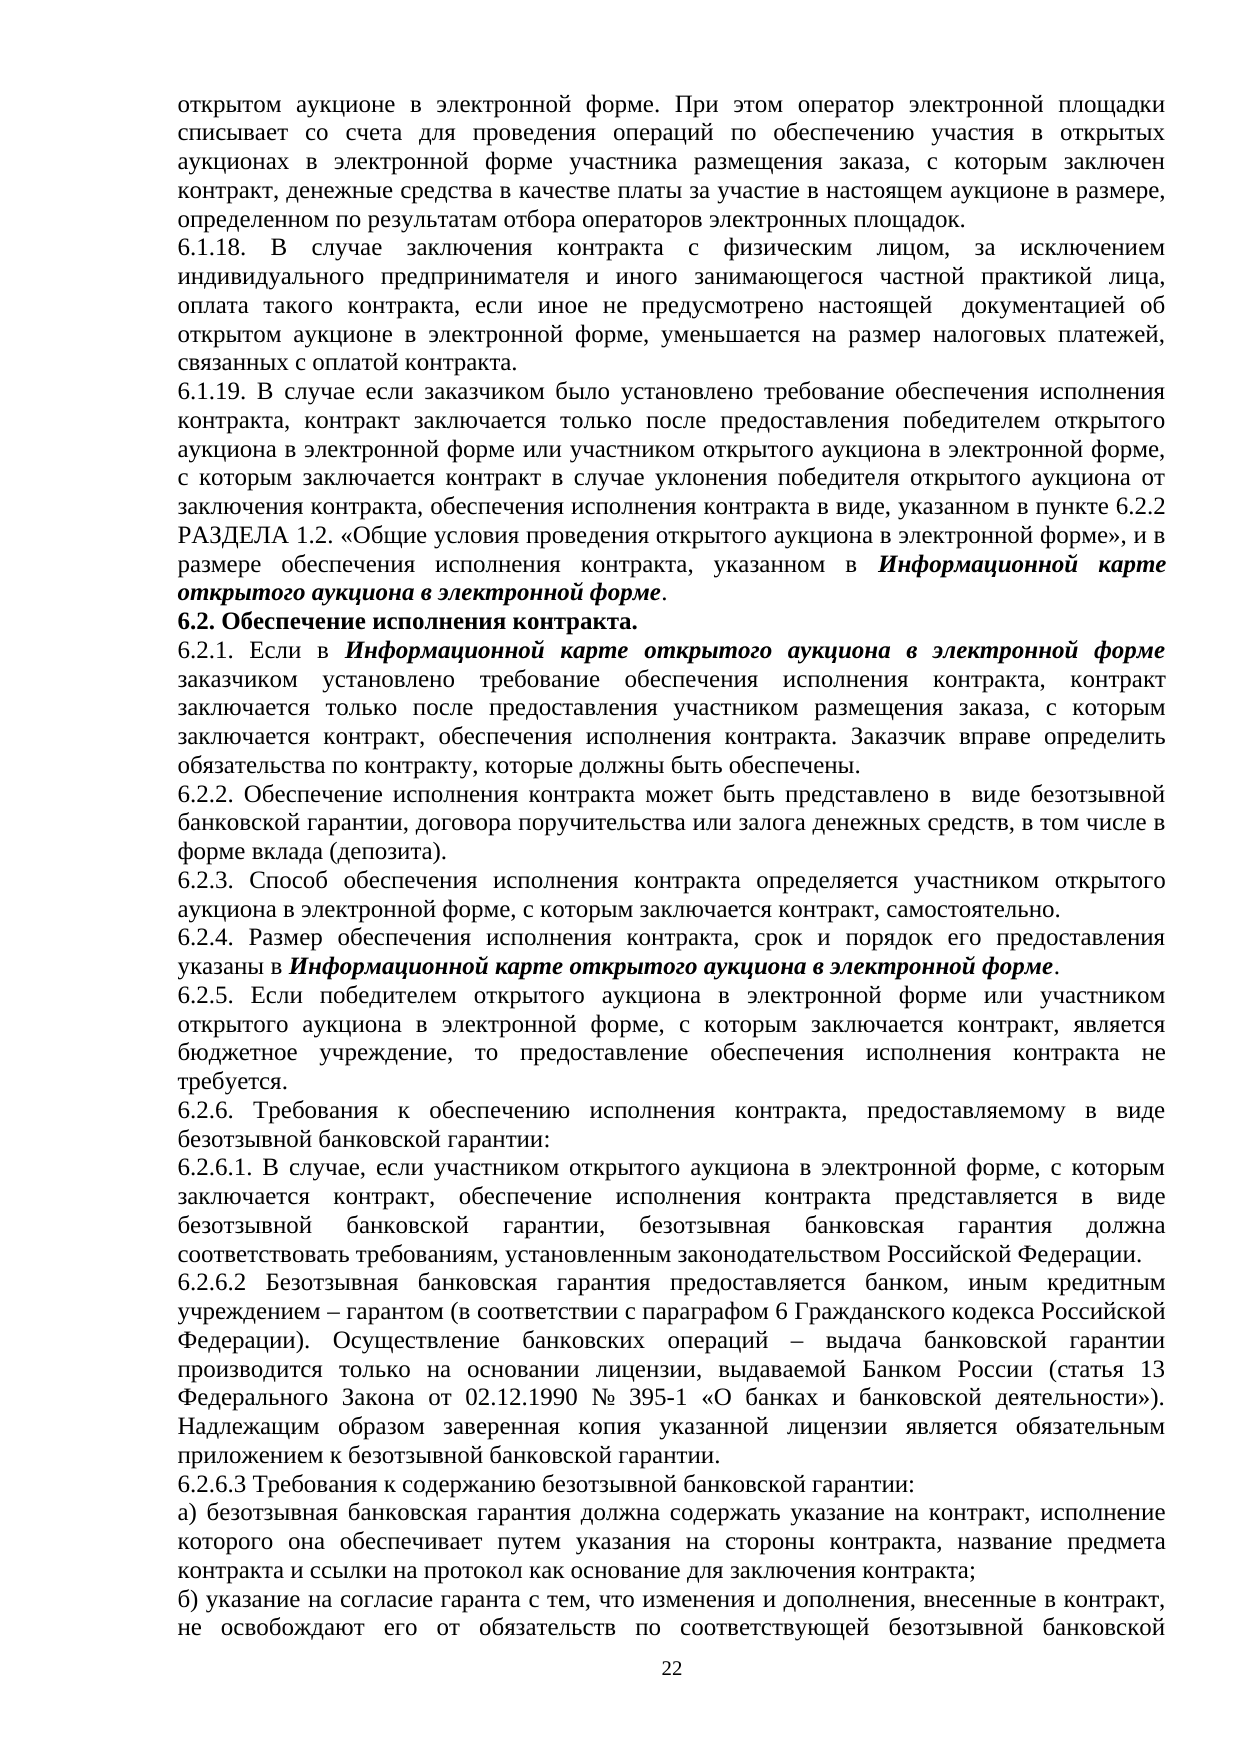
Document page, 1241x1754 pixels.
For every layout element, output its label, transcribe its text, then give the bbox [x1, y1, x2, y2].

text 6.2.4. Размер обеспечения исполнения контракта, срок и порядок его предоставления указаны в Информационной карте открытого аукциона в электронной форме. [177, 922, 1166, 980]
text 6.2.3. Способ обеспечения исполнения контракта определяется участником открытого аукциона в электронной форме, с которым заключается контракт, самостоятельно. [177, 865, 1166, 922]
text 6.2.5. Если победителем открытого аукциона в электронной форме или участником открытого аукциона в электронной форме, с которым заключается контракт, является бюджетное учреждение, то предоставление обеспечения исполнения контракта не требуется. [177, 980, 1166, 1095]
text 6.2.6.2 Безотзывная банковская гарантия предоставляется банком, иным кредитным учреждением – гарантом (в соответствии с параграфом 6 Гражданского кодекса Российской Федерации). Осуществление банковских операций – выдача банковской гарантии производится только на основании лицензии, выдаваемой Банком России (статья 13 Федерального Закона от 02.12.1990 № 395-1 «О банках и банковской деятельности»). Надлежащим образом заверенная копия указанной лицензии является обязательным приложением к безотзывной банковской гарантии. [177, 1267, 1166, 1469]
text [177, 1584, 1166, 1641]
text 6.2.6.1. В случае, если участником открытого аукциона в электронной форме, с которым заключается контракт, обеспечение исполнения контракта представляется в виде безотзывной банковской гарантии, безотзывная банковская гарантия должна соответствовать требованиям, установленным законодательством Российской Федерации. [177, 1152, 1166, 1267]
text 6.2.2. Обеспечение исполнения контракта может быть представлено в виде безотзывной банковской гарантии, договора поручительства или залога денежных средств, в том числе в форме вклада (депозита). [177, 779, 1166, 865]
text 6.1.18. В случае заключения контракта с физическим лицом, за исключением индивидуального предпринимателя и иного занимающегося частной практикой лица, оплата такого контракта, если иное не предусмотрено настоящей документацией об открытом аукционе в электронной форме, уменьшается на размер налоговых платежей, связанных с оплатой контракта. [177, 232, 1166, 376]
text 6.2. Обеспечение исполнения контракта. [177, 606, 1166, 635]
text 6.2.6.3 Требования к содержанию безотзывной банковской гарантии: [177, 1469, 1166, 1497]
text а) безотзывная банковская гарантия должна содержать указание на контракт, исполнение которого она обеспечивает путем указания на стороны контракта, название предмета контракта и ссылки на протокол как основание для заключения контракта; [177, 1497, 1166, 1584]
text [177, 89, 1166, 232]
text 6.2.1. Если в Информационной карте открытого аукциона в электронной форме заказчиком установлено требование обеспечения исполнения контракта, контракт заключается только после предоставления участником размещения заказа, с которым заключается контракт, обеспечения исполнения контракта. Заказчик вправе определить обязательства по контракту, которые должны быть обеспечены. [177, 635, 1166, 779]
text 6.2.6. Требования к обеспечению исполнения контракта, предоставляемому в виде безотзывной банковской гарантии: [177, 1095, 1166, 1152]
text 6.1.19. В случае если заказчиком было установлено требование обеспечения исполнения контракта, контракт заключается только после предоставления победителем открытого аукциона в электронной форме или участником открытого аукциона в электронной форме, с которым заключается контракт в случае уклонения победителя открытого аукциона от заключения контракта, обеспечения исполнения контракта в виде, указанном в пункте 6.2.2 Раздела 1.2. «Общие условия проведения открытого аукциона в электронной форме», и в размере обеспечения исполнения контракта, указанном в Информационной карте открытого аукциона в электронной форме. [177, 376, 1166, 606]
